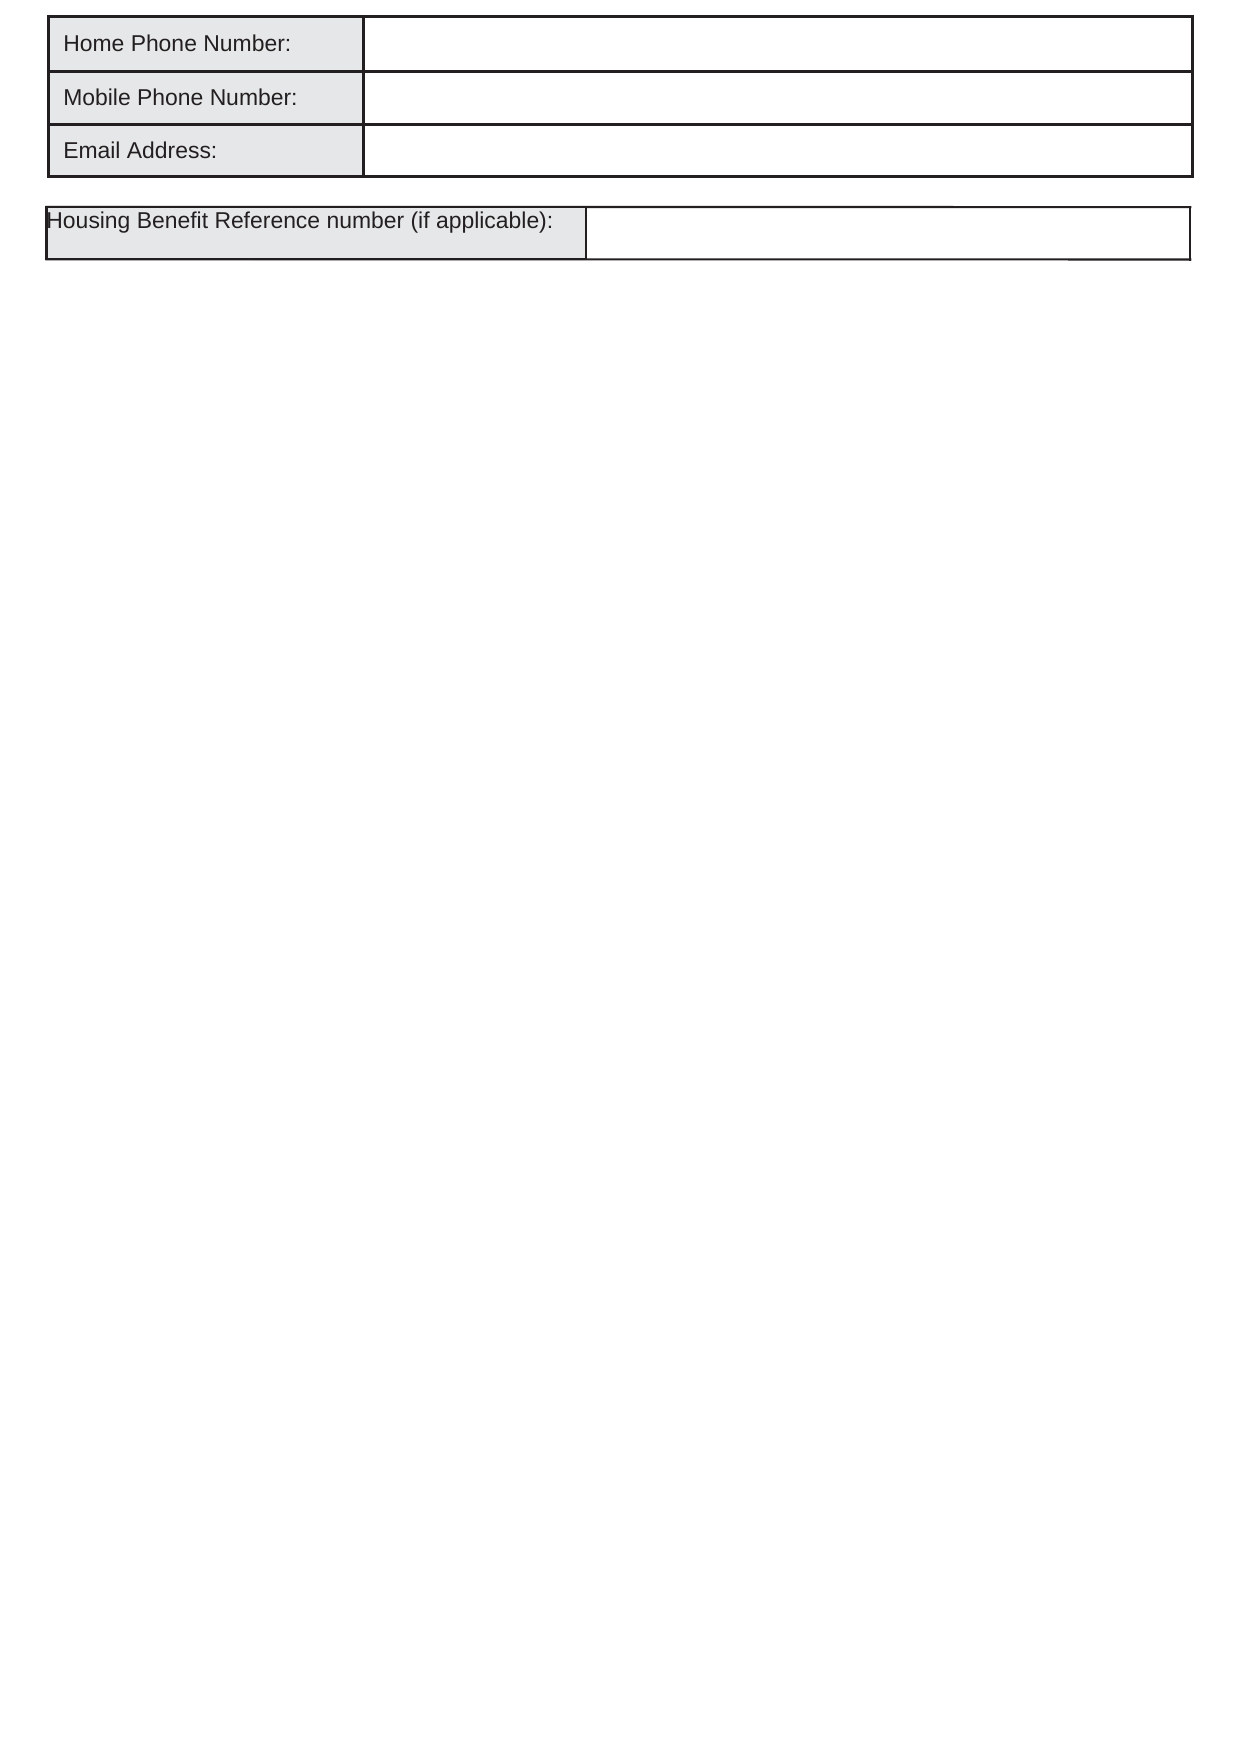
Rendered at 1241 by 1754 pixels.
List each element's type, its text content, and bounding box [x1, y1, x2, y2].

table_cell Mobile Phone Number: [50, 73, 362, 123]
table_cell [365, 73, 1191, 123]
table_cell [365, 126, 1191, 175]
table_header Home Phone Number: [50, 18, 362, 70]
table_header [365, 18, 1191, 70]
table_cell Email Address: [50, 126, 362, 175]
